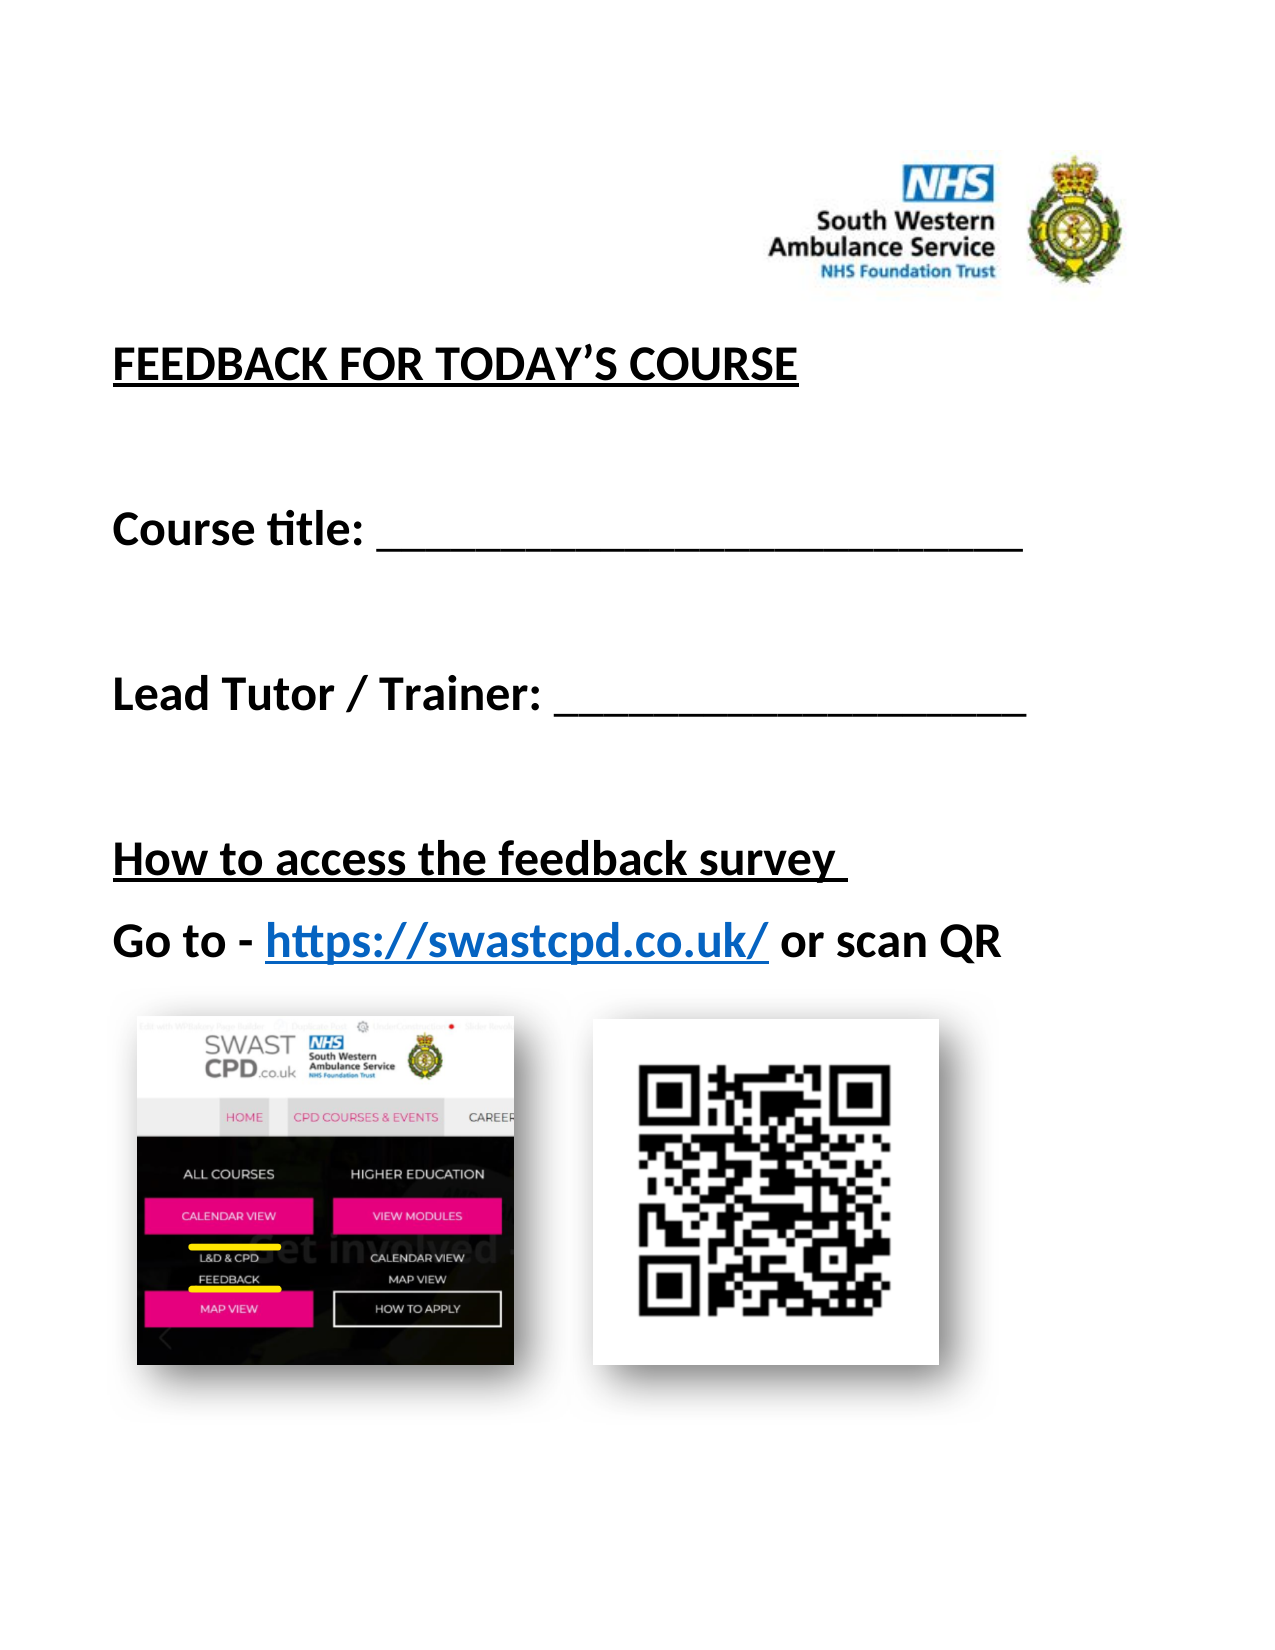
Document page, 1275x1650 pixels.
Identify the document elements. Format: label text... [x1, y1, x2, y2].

text How to access the feedback survey [112, 826, 1162, 887]
text FEEDBACK FOR TODAY’S COURSE [112, 331, 1162, 392]
picture [593, 1019, 939, 1365]
text Go to - https://swastcpd.co.uk/ or scan QR [112, 909, 1162, 970]
text Lead Tutor / Trainer: ___________________ [112, 661, 1162, 722]
picture [137, 1016, 514, 1365]
text Course title: __________________________ [112, 496, 1162, 557]
picture [751, 150, 1144, 313]
